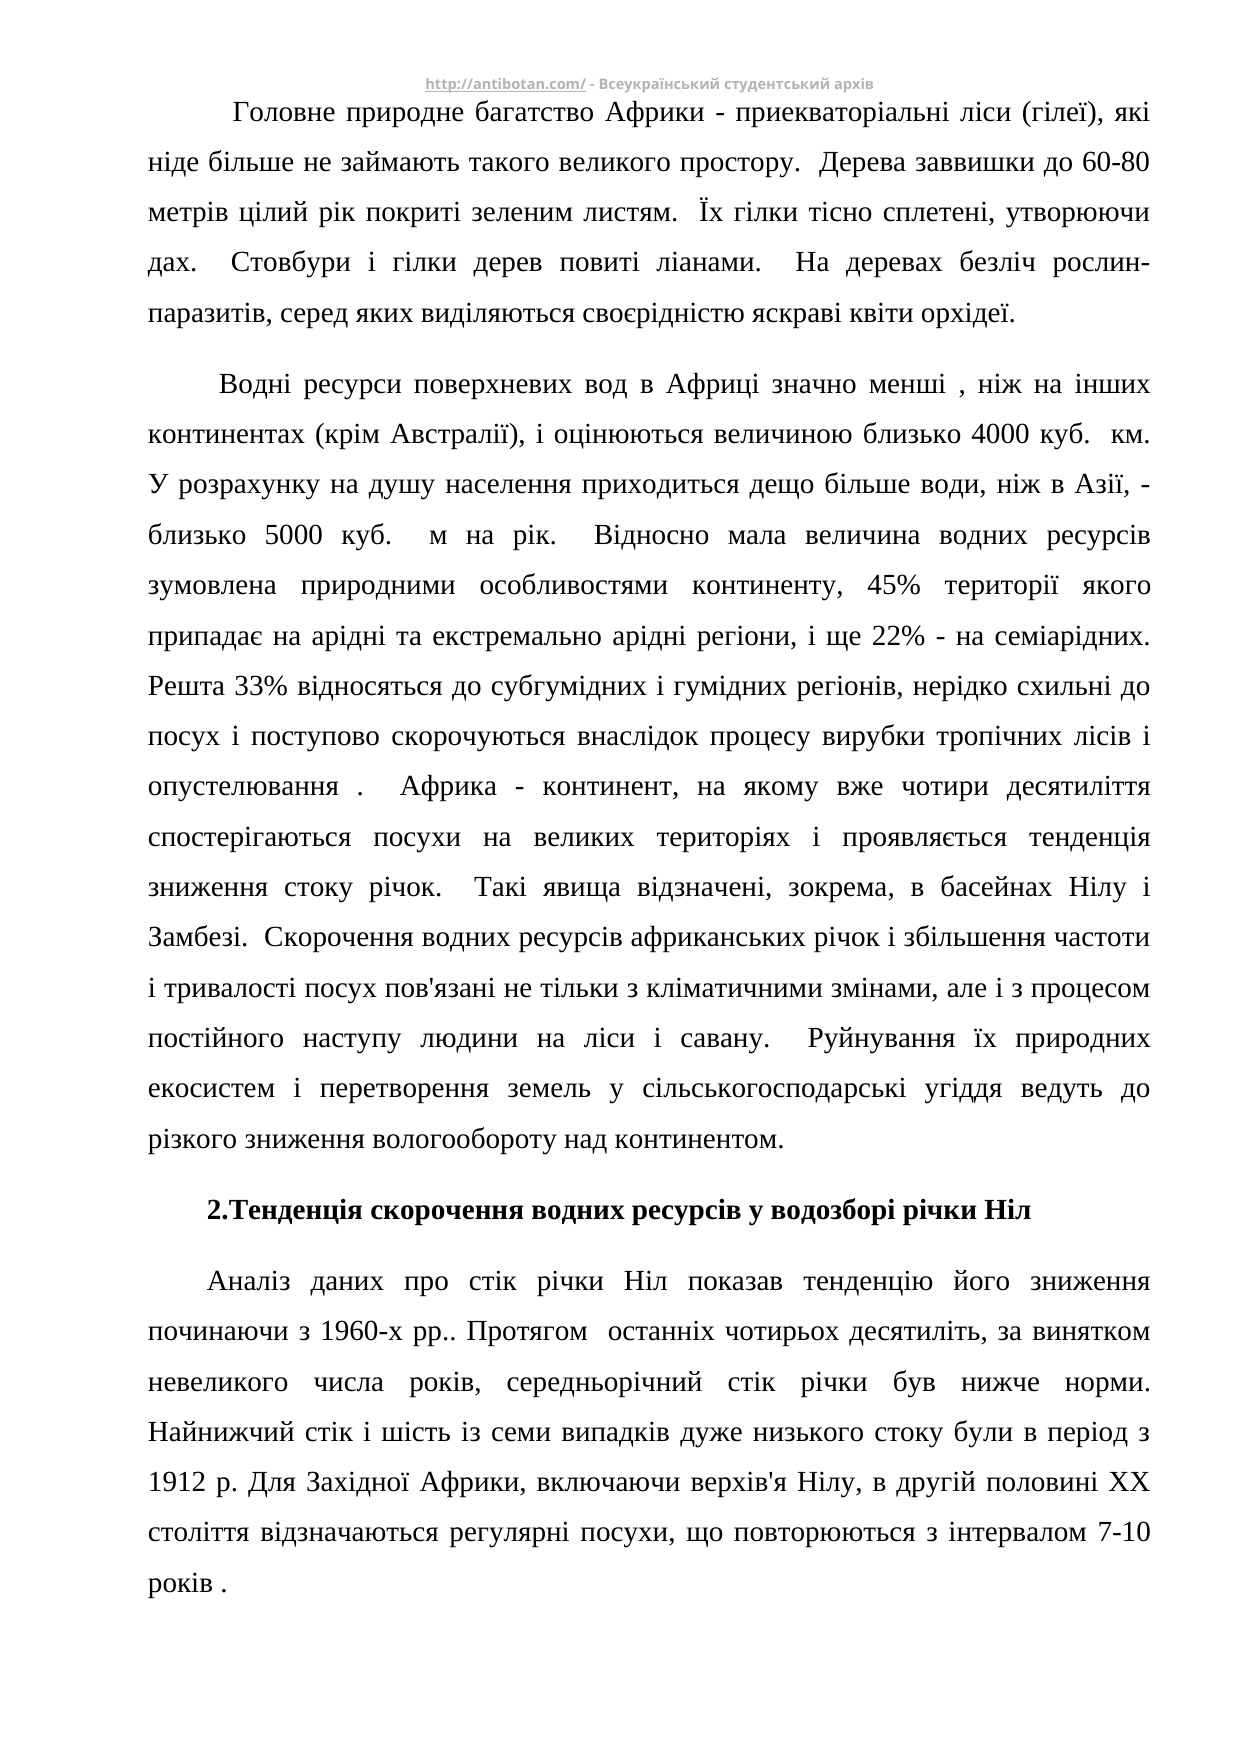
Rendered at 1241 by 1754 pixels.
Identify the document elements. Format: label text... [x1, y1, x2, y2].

text Головне природне багатство Африки - приекваторіальні ліси (гілеї), які ніде більше не займають такого великого простору. Дерева заввишки до 60-80 метрів цілий рік покриті зеленим листям. Їх гілки тісно сплетені, утворюючи дах. Стовбури і гілки дерев повиті ліанами. На деревах безліч рослин-паразитів, серед яких виділяються своєрідністю яскраві квіти орхідеї. [148, 94, 1152, 328]
text 2.Тенденція скорочення водних ресурсів у водозборі річки Ніл [148, 1192, 1152, 1225]
text Водні ресурси поверхневих вод в Африці значно менші , ніж на інших континентах (крім Австралії), і оцінюються величиною близько 4000 куб. км. У розрахунку на душу населення приходиться дещо більше води, ніж в Азії, - близько 5000 куб. м на рік. Відносно мала величина водних ресурсів зумовлена ​​природними особливостями континенту, 45% території якого припадає на арідні та екстремально арідні регіони, і ще 22% - на семіарідних. Решта 33% відносяться до субгумідних і гумідних регіонів, нерідко схильні до посух і поступово скорочуються внаслідок процесу вирубки тропічних лісів і опустелювання . Африка - континент, на якому вже чотири десятиліття спостерігаються посухи на великих територіях і проявляється тенденція зниження стоку річок. Такі явища відзначені, зокрема, в басейнах Нілу і Замбезі. Скорочення водних ресурсів африканських річок і збільшення частоти і тривалості посух пов'язані не тільки з кліматичними змінами, але і з процесом постійного наступу людини на ліси і савану. Руйнування їх природних екосистем і перетворення земель у сільськогосподарські угіддя ведуть до різкого зниження вологообороту над континентом. [148, 366, 1152, 1154]
text Аналіз даних про стік річки Ніл показав тенденцію його зниження починаючи з 1960-х рр.. Протягом останніх чотирьох десятиліть, за винятком невеликого числа років, середньорічний стік річки був нижче норми. Найнижчий стік і шість із семи випадків дуже низького стоку були в період з 1912 р. Для Західної Африки, включаючи верхів'я Нілу, в другій половині ХХ століття відзначаються регулярні посухи, що повторюються з інтервалом 7-10 років . [148, 1263, 1152, 1598]
